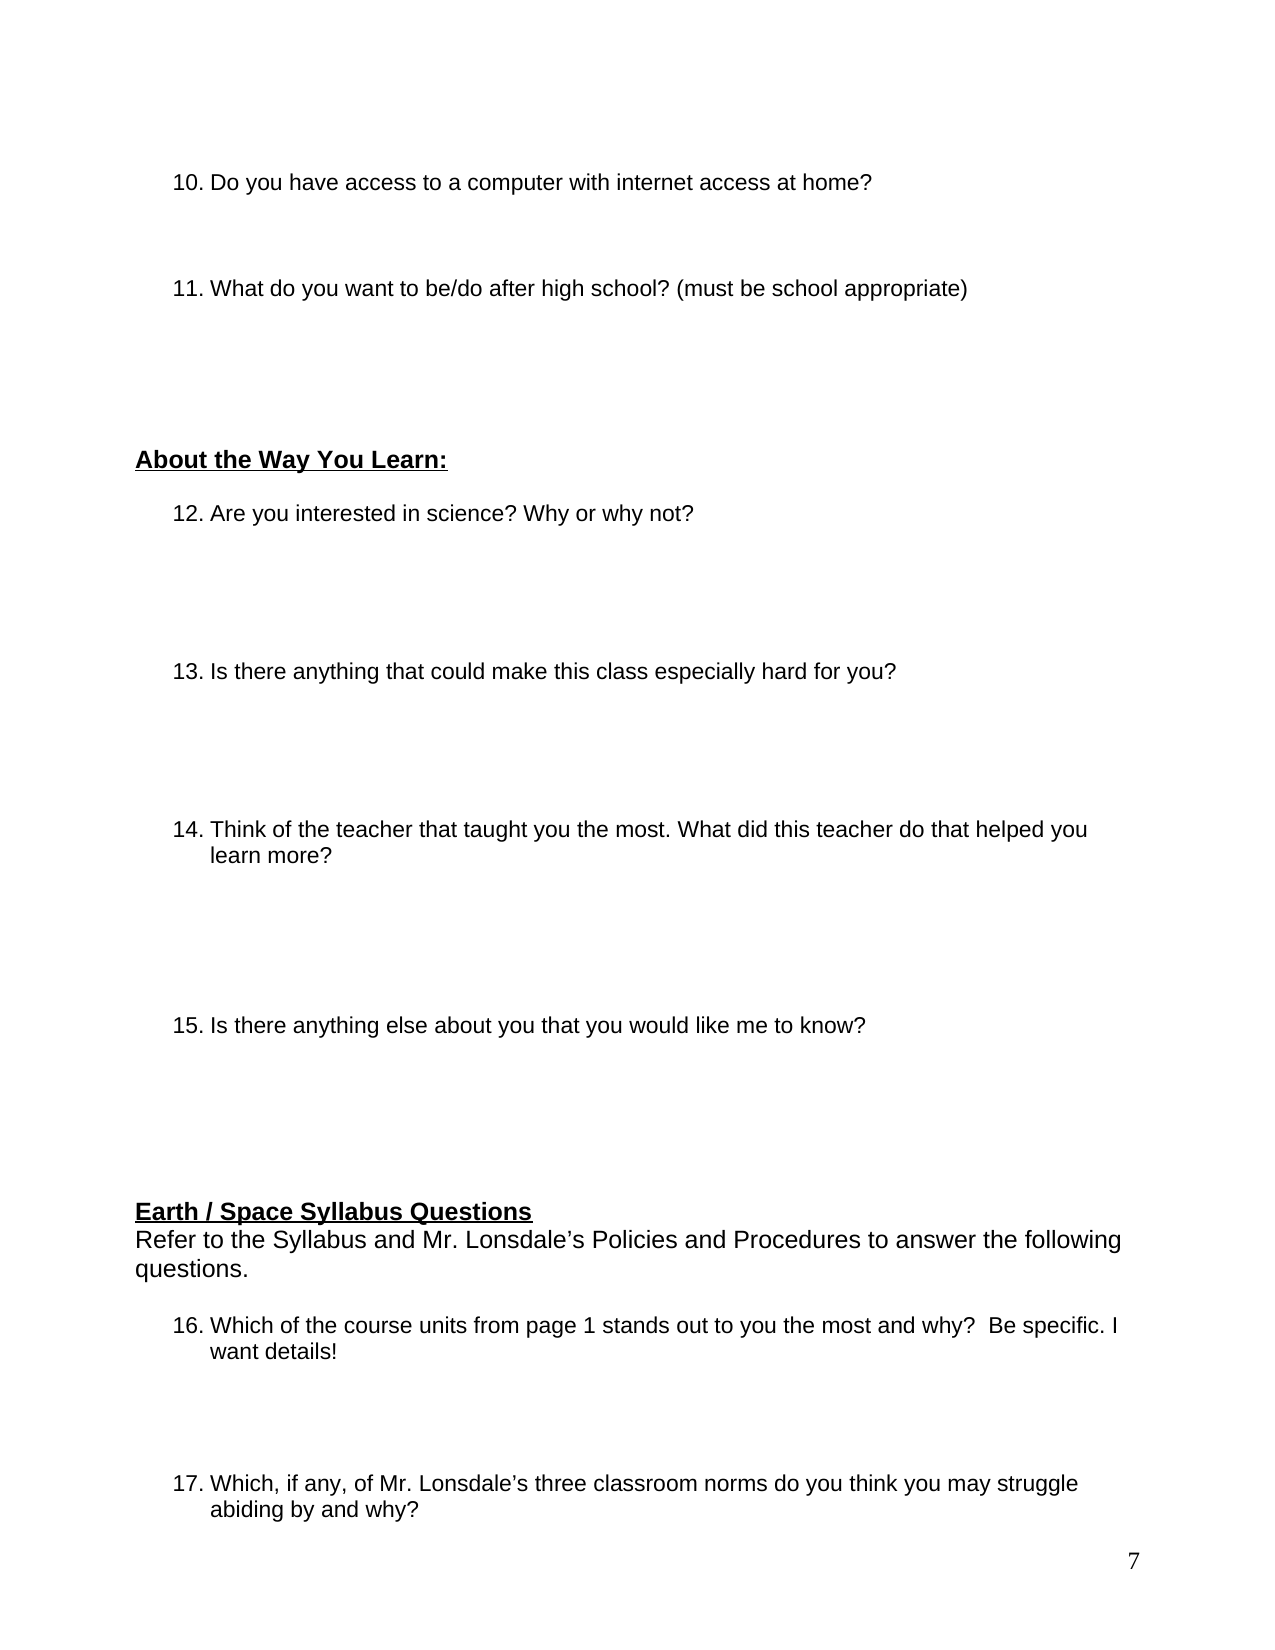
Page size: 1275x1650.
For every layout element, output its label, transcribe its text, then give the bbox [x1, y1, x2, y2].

text About the Way You Learn: [135, 444, 1140, 473]
list Think of the teacher that taught you the most. What did this teacher do that helped you learn more? [172, 816, 1140, 869]
list Is there anything that could make this class especially hard for you? [172, 658, 1140, 684]
list Which, if any, of Mr. Lonsdale’s three classroom norms do you think you may struggle abiding by and why? [172, 1470, 1140, 1522]
text Refer to the Syllabus and Mr. Lonsdale’s Policies and Procedures to answer the following questions. [135, 1225, 1140, 1283]
list Do you have access to a computer with internet access at home? [172, 169, 1140, 195]
list Which of the course units from page 1 stands out to you the most and why? Be specific. I want details! [172, 1312, 1140, 1364]
text Earth / Space Syllabus Questions [135, 1197, 1140, 1225]
list Is there anything else about you that you would like me to know? [172, 1012, 1140, 1039]
list What do you want to be/do after high school? (must be school appropriate) [172, 274, 1140, 301]
list Are you interested in science? Why or why not? [172, 500, 1140, 526]
